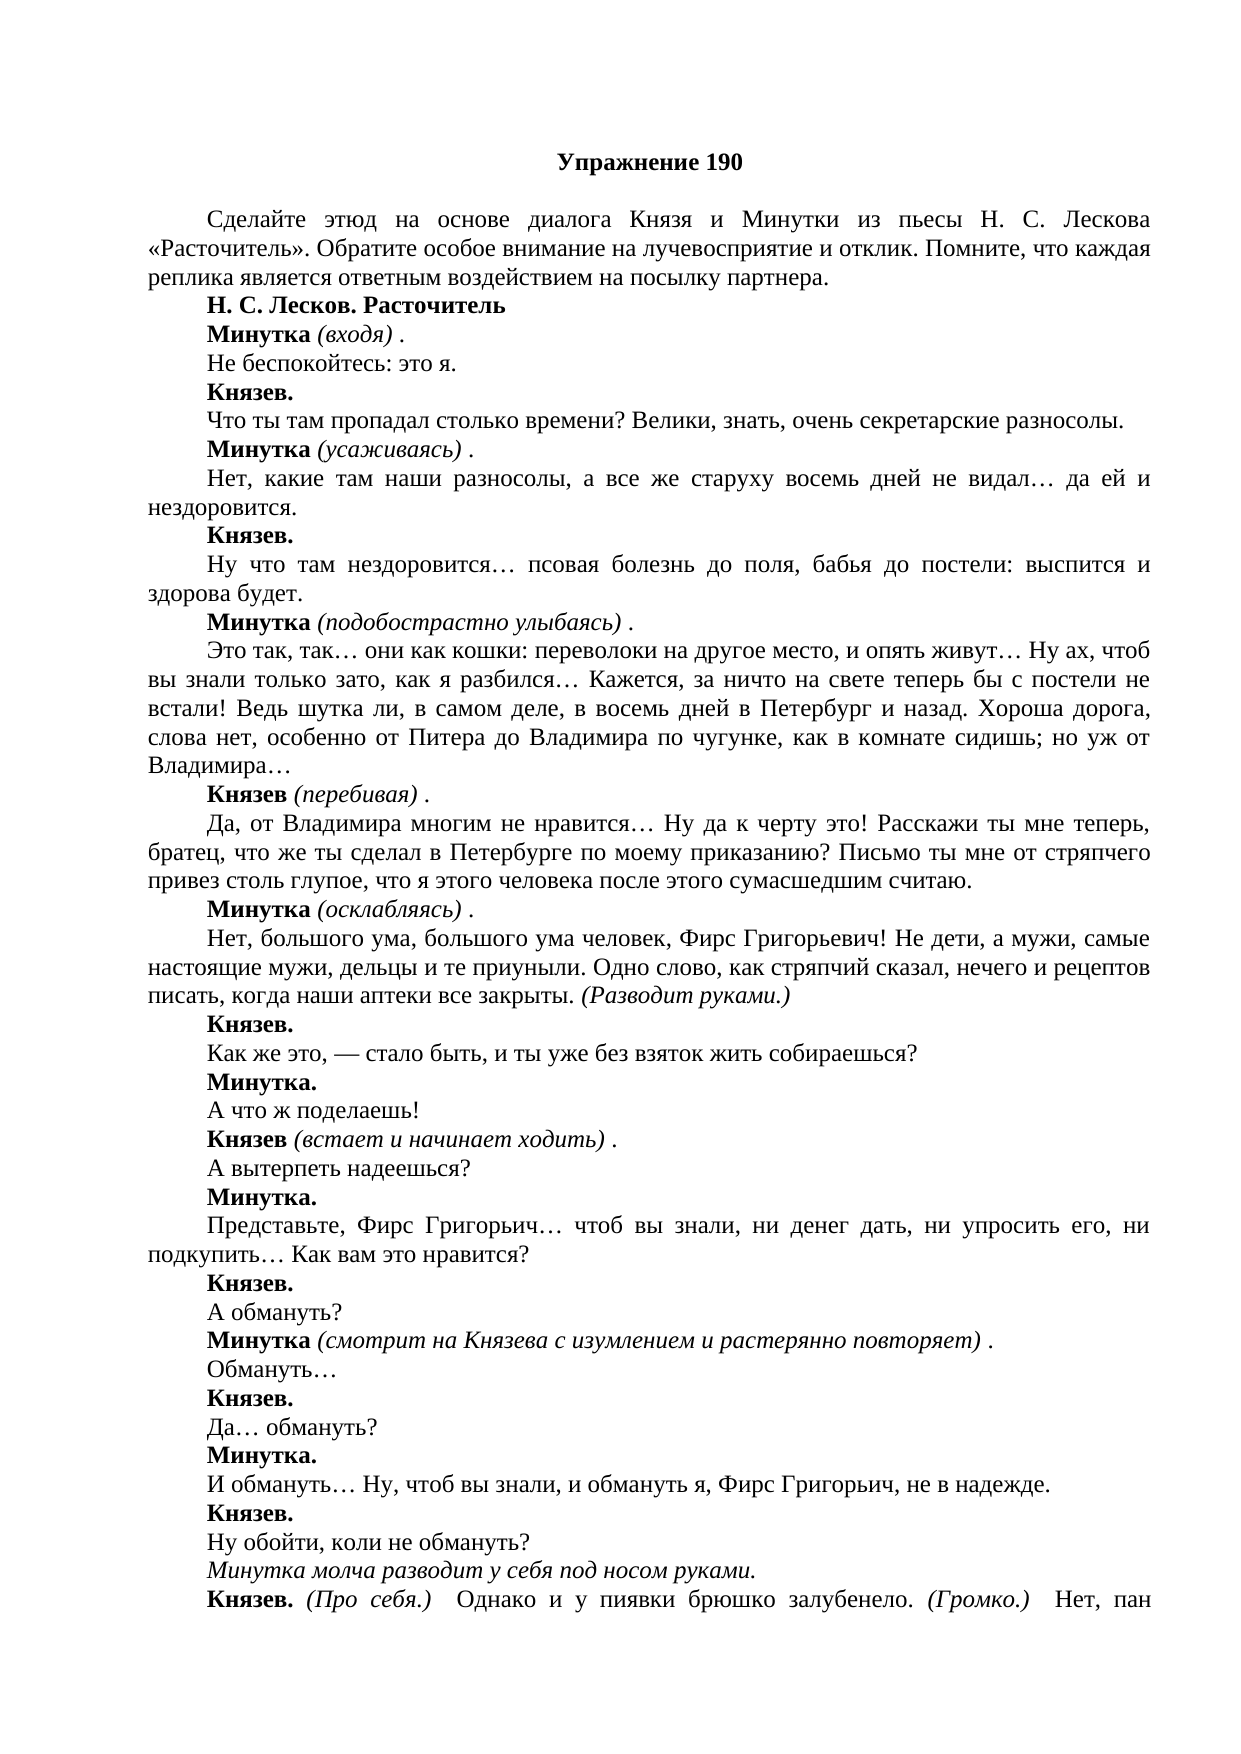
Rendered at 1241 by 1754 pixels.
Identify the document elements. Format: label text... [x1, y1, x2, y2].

text Минутка (усаживаясь) . [148, 434, 1152, 463]
text Минутка (осклабляясь) . [148, 894, 1152, 923]
text Князев. [148, 1383, 1152, 1412]
text Минутка. [148, 1182, 1152, 1211]
text А что ж поделаешь! [148, 1096, 1152, 1124]
text Сделайте этюд на основе диалога Князя и Минутки из пьесы Н. С. Лескова «Расточитель». Обратите особое внимание на лучевосприятие и отклик. Помните, что каждая реплика является ответным воздействием на посылку партнера. [148, 204, 1152, 291]
text Что ты там пропадал столько времени? Велики, знать, очень секретарские разносолы. [148, 406, 1152, 434]
text Это так, так… они как кошки: переволоки на другое место, и опять живут… Ну ах, чтоб вы знали только зато, как я разбился… Кажется, за ничто на свете теперь бы с постели не встали! Ведь шутка ли, в самом деле, в восемь дней в Петербург и назад. Хороша дорога, слова нет, особенно от Питера до Владимира по чугунке, как в комнате сидишь; но уж от Владимира… [148, 636, 1152, 779]
text А обмануть? [148, 1297, 1152, 1326]
text Минутка. [148, 1067, 1152, 1096]
text Князев. [148, 377, 1152, 406]
text Минутка (подобострастно улыбаясь) . [148, 607, 1152, 636]
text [148, 1584, 1152, 1613]
text А вытерпеть надеешься? [148, 1153, 1152, 1182]
text Н. С. Лесков. Расточитель [148, 291, 1152, 319]
text Нет, какие там наши разносолы, а все же старуху восемь дней не видал… да ей и нездоровится. [148, 463, 1152, 521]
text Как же это, — стало быть, и ты уже без взяток жить собираешься? [148, 1038, 1152, 1067]
text Ну что там нездоровится… псовая болезнь до поля, бабья до постели: выспится и здорова будет. [148, 549, 1152, 607]
text Князев. [148, 1498, 1152, 1527]
text Минутка (смотрит на Князева с изумлением и растерянно повторяет) . [148, 1326, 1152, 1354]
text Минутка. [148, 1441, 1152, 1469]
text Не беспокойтесь: это я. [148, 348, 1152, 377]
text Ну обойти, коли не обмануть? [148, 1527, 1152, 1556]
text И обмануть… Ну, чтоб вы знали, и обмануть я, Фирс Григорьич, не в надежде. [148, 1469, 1152, 1498]
text Представьте, Фирс Григорьич… чтоб вы знали, ни денег дать, ни упросить его, ни подкупить… Как вам это нравится? [148, 1211, 1152, 1268]
text Князев (встает и начинает ходить) . [148, 1124, 1152, 1153]
text Князев. [148, 1009, 1152, 1038]
text Минутка молча разводит у себя под носом руками. [148, 1556, 1152, 1584]
text Да, от Владимира многим не нравится… Ну да к черту это! Расскажи ты мне теперь, братец, что же ты сделал в Петербурге по моему приказанию? Письмо ты мне от стряпчего привез столь глупое, что я этого человека после этого сумасшедшим считаю. [148, 808, 1152, 894]
text Да… обмануть? [148, 1412, 1152, 1441]
text Князев. [148, 521, 1152, 549]
text Нет, большого ума, большого ума человек, Фирс Григорьевич! Не дети, а мужи, самые настоящие мужи, дельцы и те приуныли. Одно слово, как стряпчий сказал, нечего и рецептов писать, когда наши аптеки все закрыты. (Разводит руками.) [148, 923, 1152, 1009]
text Князев (перебивая) . [148, 779, 1152, 808]
text Обмануть… [148, 1354, 1152, 1383]
text Минутка (входя) . [148, 319, 1152, 348]
subtitle Упражнение 190 [148, 147, 1152, 176]
text Князев. [148, 1268, 1152, 1297]
